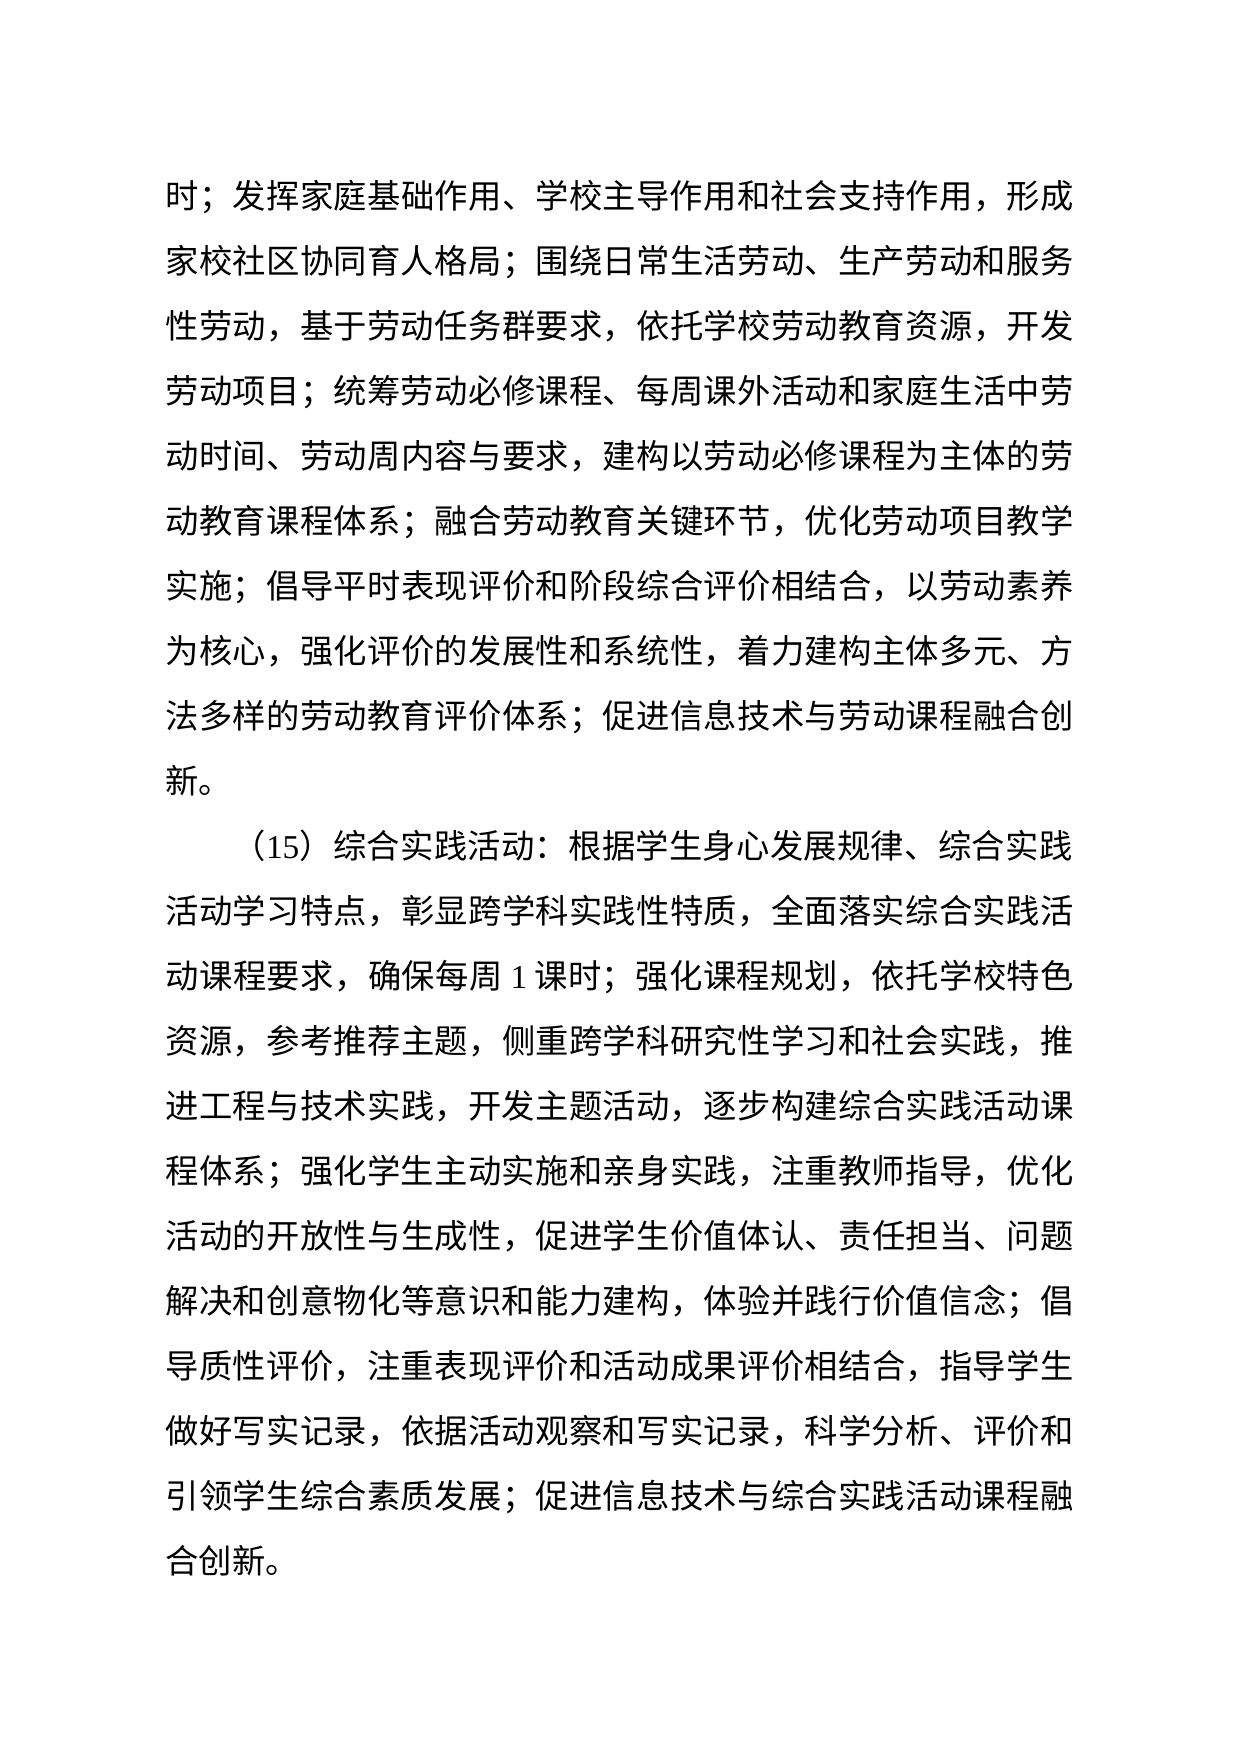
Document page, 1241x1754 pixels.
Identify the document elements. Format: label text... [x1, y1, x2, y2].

text （15）综合实践活动：根据学生身心发展规律、综合实践活动学习特点，彰显跨学科实践性特质，全面落实综合实践活动课程要求，确保每周1课时；强化课程规划，依托学校特色资源，参考推荐主题，侧重跨学科研究性学习和社会实践，推进工程与技术实践，开发主题活动，逐步构建综合实践活动课程体系；强化学生主动实施和亲身实践，注重教师指导，优化活动的开放性与生成性，促进学生价值体认、责任担当、问题解决和创意物化等意识和能力建构，体验并践行价值信念；倡导质性评价，注重表现评价和活动成果评价相结合，指导学生做好写实记录，依据活动观察和写实记录，科学分析、评价和引领学生综合素质发展；促进信息技术与综合实践活动课程融合创新。 [165, 812, 1075, 1592]
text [165, 162, 1075, 812]
